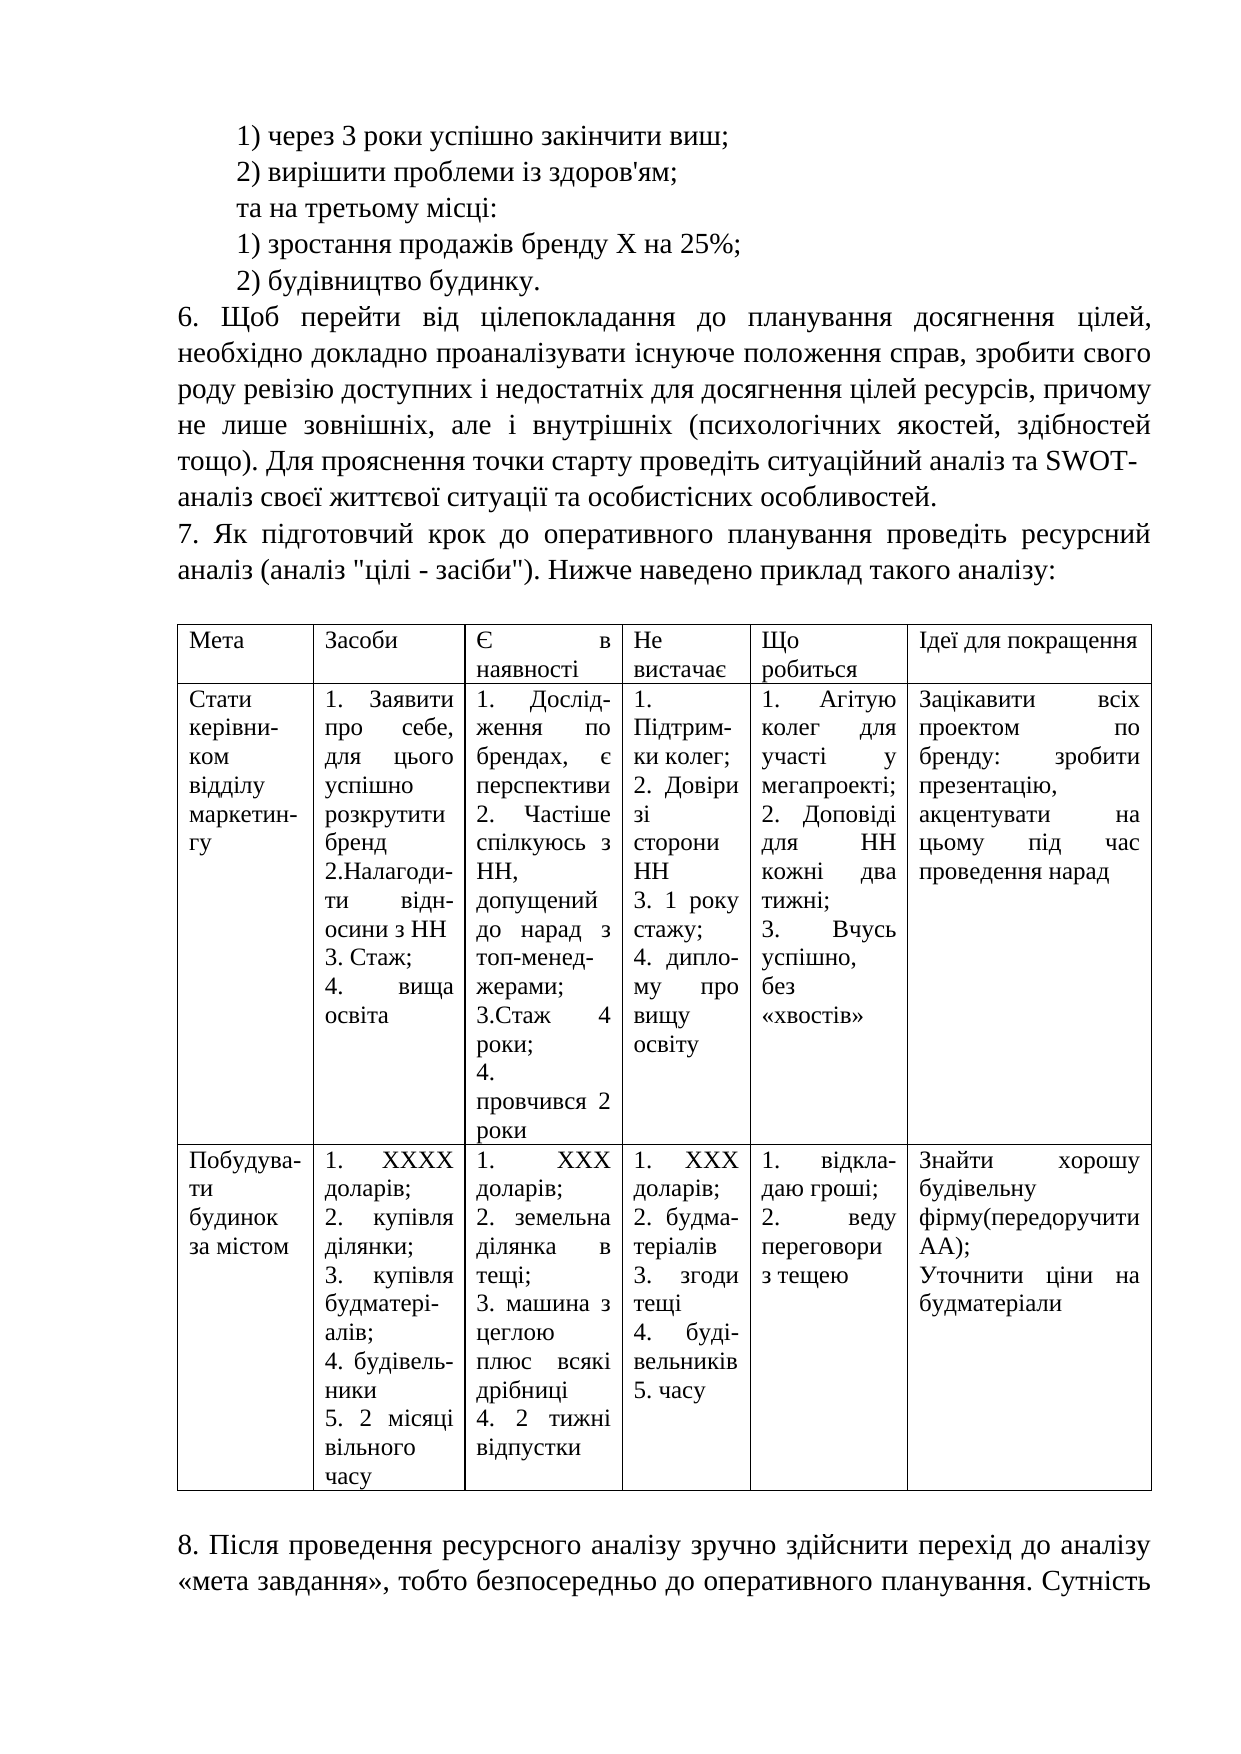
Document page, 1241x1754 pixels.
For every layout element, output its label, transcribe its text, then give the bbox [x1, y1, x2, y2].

text 1) через 3 роки успішно закінчити виш; [177, 118, 1152, 152]
table_cell 1. Підтрим-ки колег; 2. Довіри зі сторони НН 3. 1 року стажу; 4. дипло-му про вищу освіту [623, 684, 750, 1144]
table_header Засоби [314, 625, 464, 683]
table_cell Зацікавити всіх проектом по бренду: зробити презентацію, акцентувати на цьому під час проведення нарад [908, 684, 1151, 1144]
text 2) вирішити проблеми із здоров'ям; [177, 154, 1152, 188]
table_header Ідеї для покращення [908, 625, 1151, 683]
table_cell 1. ХХХ доларів; 2. будма-теріалів 3. згоди тещі 4. буді-вельників 5. часу [623, 1145, 750, 1490]
text 2) будівництво будинку. [177, 263, 1152, 296]
table_cell Знайти хорошу будівельну фірму(передоручити АА); Уточнити ціни на будматеріали [908, 1145, 1151, 1490]
text 6. Щоб перейти від цілепокладання до планування досягнення цілей, необхідно докладно проаналізувати існуюче положення справ, зробити свого роду ревізію доступних і недостатніх для досягнення цілей ресурсів, причому не лише зовнішніх, але і внутрішніх (психологічних якостей, здібностей тощо). Для прояснення точки старту проведіть ситуаційний аналіз та SWOT- [177, 299, 1152, 477]
table_cell 1. Агітую колег для участі у мегапроекті; 2. Доповіді для НН кожні два тижні; 3. Вчусь успішно, без «хвостів» [751, 684, 907, 1144]
table_header Мета [178, 625, 313, 683]
table_cell 1. Заявити про себе, для цього успішно розкрутити бренд 2.Налагоди-ти відн-осини з НН 3. Стаж; 4. вища освіта [314, 684, 464, 1144]
text 1) зростання продажів бренду X на 25%; [177, 227, 1152, 260]
table_cell 1. ХХХ доларів; 2. земельна ділянка в тещі; 3. машина з цеглою плюс всякі дрібниці 4. 2 тижні відпустки [466, 1145, 622, 1490]
table_header Є в наявності [466, 625, 622, 683]
table_cell 1. ХХХХ доларів; 2. купівля ділянки; 3. купівля будматері-алів; 4. будівель-ники 5. 2 місяці вільного часу [314, 1145, 464, 1490]
table_header Не вистачає [623, 625, 750, 683]
table_cell 1. Дослід-ження по брендах, є перспективи 2. Частіше спілкуюсь з НН, допущений до нарад з топ-менед-жерами; 3.Стаж 4 роки; 4. провчився 2 роки [466, 684, 622, 1144]
table_cell Стати керівни-ком відділу маркетин-гу [178, 684, 313, 1144]
table_cell Побудува-ти будинок за містом [178, 1145, 313, 1490]
table_cell 1. відкла-даю гроші; 2. веду переговори з тещею [751, 1145, 907, 1490]
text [177, 1527, 1152, 1597]
text 7. Як підготовчий крок до оперативного планування проведіть ресурсний аналіз (аналіз "цілі - засіби"). Нижче наведено приклад такого аналізу: [177, 516, 1152, 585]
table_header Що робиться [751, 625, 907, 683]
text аналіз своєї життєвої ситуації та особистісних особливостей. [177, 479, 1152, 513]
text та на третьому місці: [177, 190, 1152, 224]
